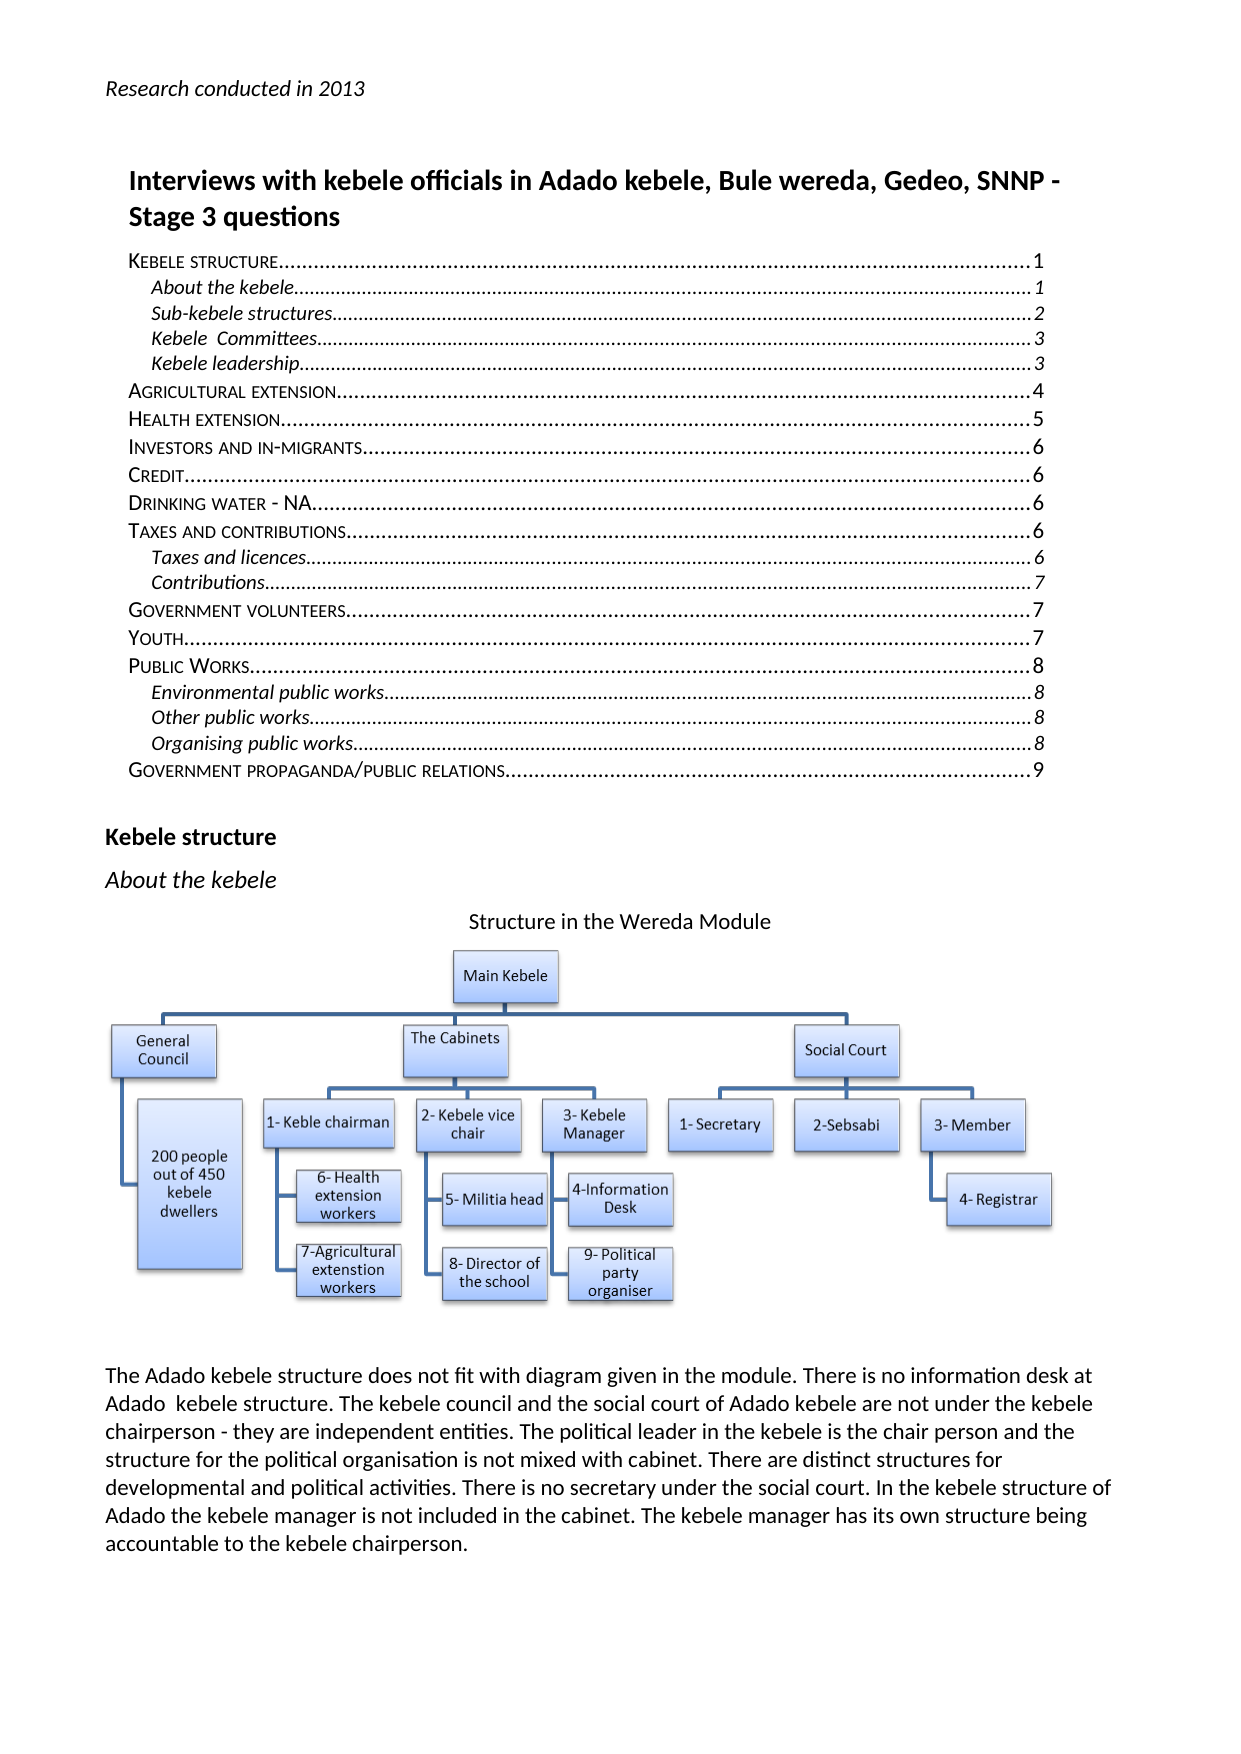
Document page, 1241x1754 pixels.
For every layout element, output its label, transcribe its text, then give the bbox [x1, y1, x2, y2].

text About the kebele 1 [151, 274, 1135, 300]
text Health extension 5 [128, 404, 1135, 432]
text Government propaganda/public relations 9 [128, 755, 1135, 783]
text Government volunteers 7 [128, 595, 1135, 623]
text Drinking water - NA 6 [128, 488, 1135, 516]
picture [105, 947, 1060, 1309]
text Kebele structure 1 [128, 246, 1135, 274]
text Taxes and licences 6 [151, 544, 1135, 569]
text Investors and in-migrants 6 [128, 432, 1135, 460]
text Environmental public works 8 [151, 679, 1135, 704]
text Sub-kebele structures 2 [151, 300, 1135, 325]
text Organising public works 8 [151, 730, 1135, 755]
subtitle About the kebele [105, 864, 1135, 894]
subtitle Interviews with kebele officials in Adado kebele, Bule wereda, Gedeo, SNNP - Stage 3 questions [129, 162, 1135, 234]
subtitle Kebele structure [105, 821, 1135, 851]
text Agricultural extension 4 [128, 376, 1135, 404]
text Structure in the Wereda Module [105, 907, 1135, 935]
text Contributions 7 [151, 569, 1135, 595]
text Public Works 8 [128, 651, 1135, 679]
text Taxes and contributions 6 [128, 516, 1135, 544]
text Kebele Committees 3 [151, 325, 1135, 351]
text The Adado kebele structure does not fit with diagram given in the module. There is no information desk at Adado kebele structure. The kebele council and the social court of Adado kebele are not under the kebele chairperson - they are independent entities. The political leader in the kebele is the chair person and the structure for the political organisation is not mixed with cabinet. There are distinct structures for developmental and political activities. There is no secretary under the social court. In the kebele structure of Adado the kebele manager is not included in the cabinet. The kebele manager has its own structure being accountable to the kebele chairperson. [105, 1361, 1135, 1557]
text Other public works 8 [151, 704, 1135, 730]
text Credit 6 [128, 460, 1135, 488]
text Kebele leadership 3 [151, 351, 1135, 376]
text Youth 7 [128, 623, 1135, 651]
